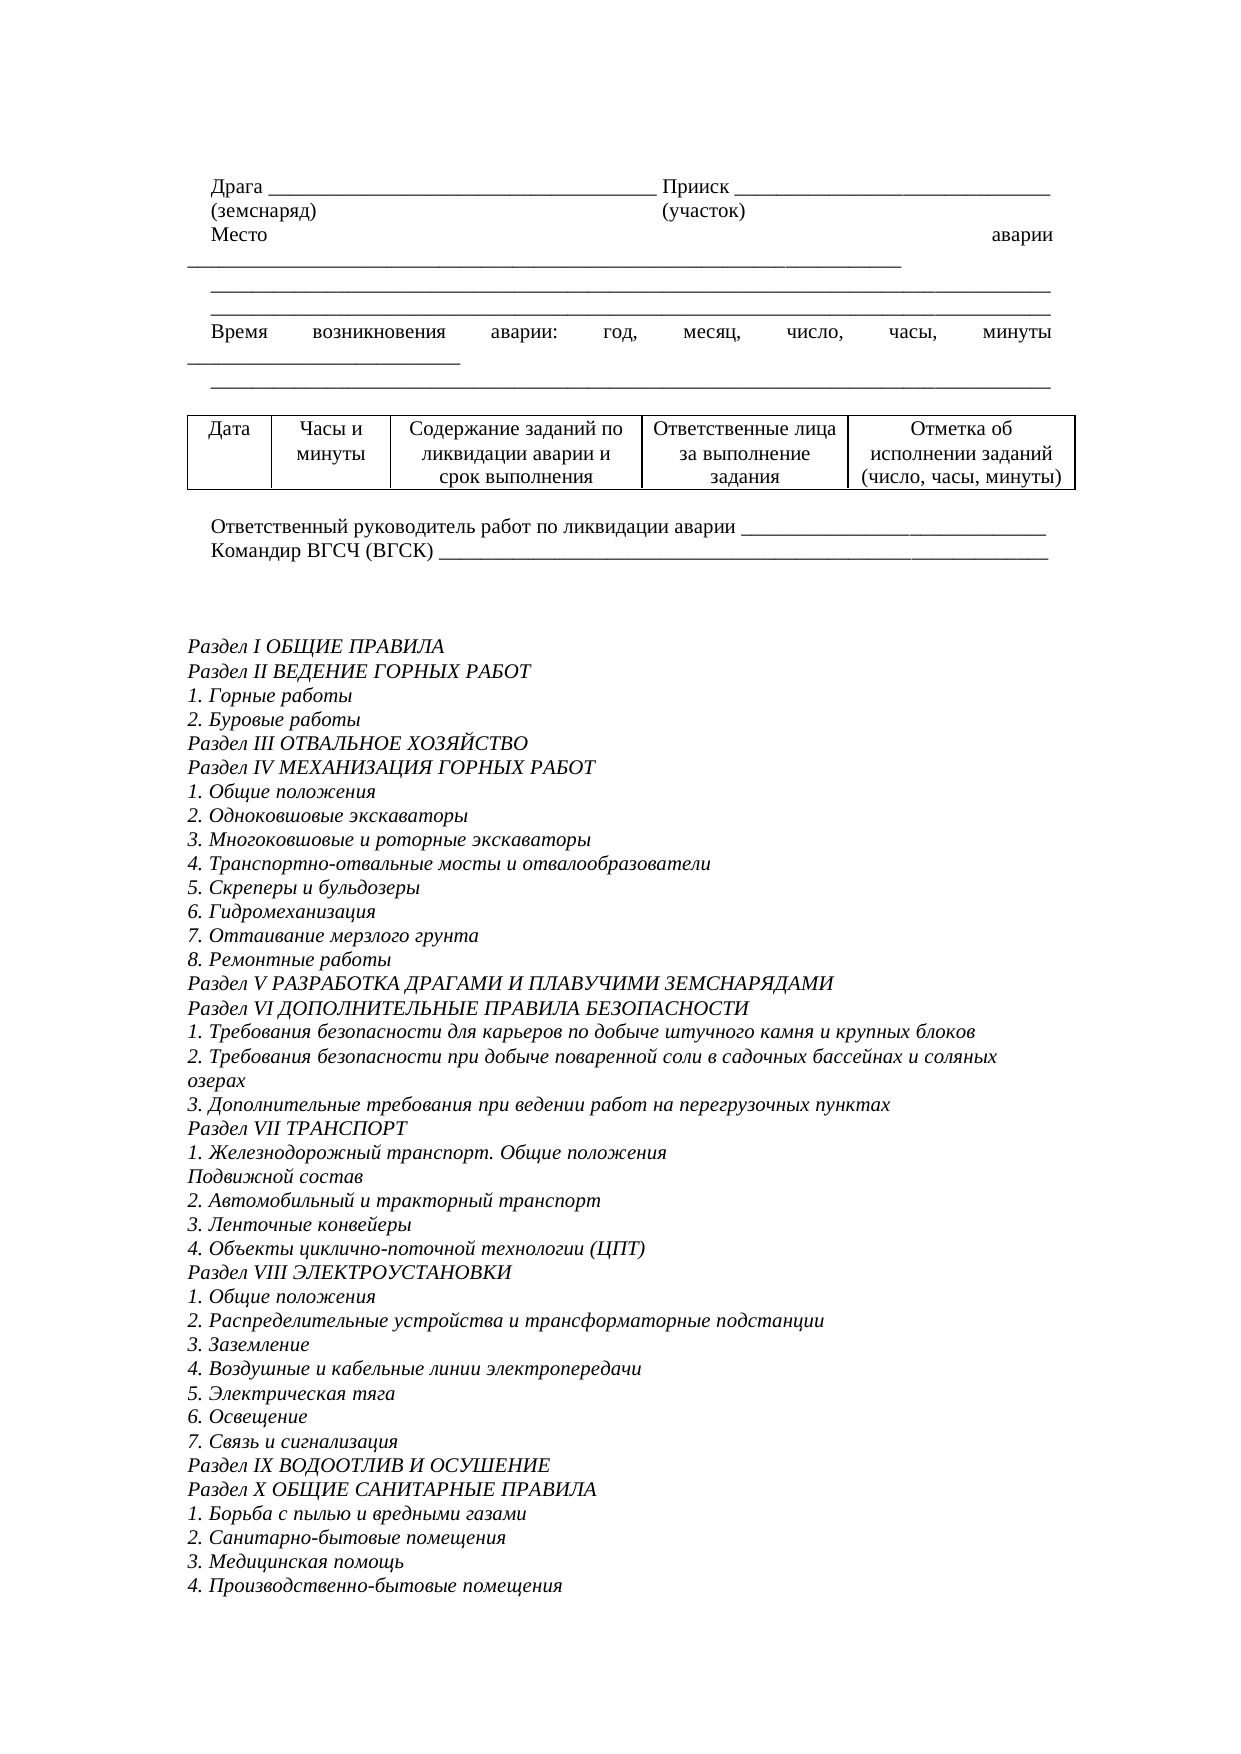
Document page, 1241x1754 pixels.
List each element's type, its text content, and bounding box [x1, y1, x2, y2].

list Раздел IX ВОДООТЛИВ И ОСУШЕНИЕ [187, 1452, 1053, 1477]
list 5. Электрическая тяга [187, 1380, 1053, 1404]
list 6. Освещение [187, 1404, 1053, 1428]
table_header Дата [188, 416, 271, 488]
list 4. Транспортно-отвальные мосты и отвалообразователи [187, 851, 1053, 875]
list Раздел VII ТРАНСПОРТ [187, 1116, 1053, 1140]
list 3. Дополнительные требования при ведении работ на перегрузочных пунктах [187, 1092, 1053, 1116]
list 1. Борьба с пылью и вредными газами [187, 1501, 1053, 1525]
list 5. Скреперы и бульдозеры [187, 875, 1053, 899]
text Драга _____________________________________ Прииск ______________________________ [187, 174, 1053, 198]
list Раздел V РАЗРАБОТКА ДРАГАМИ И ПЛАВУЧИМИ ЗЕМСНАРЯДАМИ [187, 971, 1053, 995]
list 3. Многоковшовые и роторные экскаваторы [187, 827, 1053, 851]
list 4. Объекты циклично-поточной технологии (ЦПТ) [187, 1236, 1053, 1260]
list 4. Воздушные и кабельные линии электропередачи [187, 1356, 1053, 1380]
list 3. Заземление [187, 1332, 1053, 1356]
text Командир ВГСЧ (ВГСК) __________________________________________________________ [187, 538, 1053, 562]
text ________________________________________________________________________________ [187, 367, 1053, 391]
list 1. Общие положения [187, 779, 1053, 803]
list 4. Производственно-бытовые помещения [187, 1573, 1053, 1597]
text Ответственный руководитель работ по ликвидации аварии _____________________________ [187, 514, 1053, 538]
list Раздел III ОТВАЛЬНОЕ ХОЗЯЙСТВО [187, 731, 1053, 755]
list 2. Санитарно-бытовые помещения [187, 1525, 1053, 1549]
list 2. Буровые работы [187, 707, 1053, 731]
list 1. Общие положения [187, 1284, 1053, 1308]
list 2. Требования безопасности при добыче поваренной соли в садочных бассейнах и соляных озерах [187, 1043, 1053, 1092]
text Место аварии ____________________________________________________________________ [187, 222, 1053, 270]
list 3. Медицинская помощь [187, 1549, 1053, 1573]
table_header Ответственные лица за выполнение задания [643, 416, 847, 488]
list 2. Распределительные устройства и трансформаторные подстанции [187, 1308, 1053, 1332]
list Раздел X ОБЩИЕ САНИТАРНЫЕ ПРАВИЛА [187, 1477, 1053, 1501]
list 7. Связь и сигнализация [187, 1428, 1053, 1452]
list 7. Оттаивание мерзлого грунта [187, 923, 1053, 947]
list 1. Железнодорожный транспорт. Общие положения [187, 1140, 1053, 1164]
text (земснаряд) (участок) [187, 198, 1053, 222]
table_header Отметка об исполнении заданий (число, часы, минуты) [849, 416, 1074, 488]
list 6. Гидромеханизация [187, 899, 1053, 923]
list 2. Одноковшовые экскаваторы [187, 803, 1053, 827]
list Подвижной состав [187, 1164, 1053, 1188]
list 2. Автомобильный и тракторный транспорт [187, 1188, 1053, 1212]
text ________________________________________________________________________________ [187, 270, 1053, 294]
list Раздел VIII ЭЛЕКТРОУСТАНОВКИ [187, 1260, 1053, 1284]
list Раздел II ВЕДЕНИЕ ГОРНЫХ РАБОТ [187, 658, 1053, 682]
list 3. Ленточные конвейеры [187, 1212, 1053, 1236]
list 8. Ремонтные работы [187, 947, 1053, 971]
text ________________________________________________________________________________ [187, 294, 1053, 318]
list Раздел IV МЕХАНИЗАЦИЯ ГОРНЫХ РАБОТ [187, 755, 1053, 779]
table_header Часы и минуты [272, 416, 390, 488]
list Раздел VI ДОПОЛНИТЕЛЬНЫЕ ПРАВИЛА БЕЗОПАСНОСТИ [187, 995, 1053, 1019]
list 1. Требования безопасности для карьеров по добыче штучного камня и крупных блоков [187, 1019, 1053, 1043]
list Раздел I ОБЩИЕ ПРАВИЛА [187, 634, 1053, 658]
text Время возникновения аварии: год, месяц, число, часы, минуты __________________________ [187, 318, 1053, 367]
list 1. Горные работы [187, 682, 1053, 707]
table_header Содержание заданий по ликвидации аварии и срок выполнения [391, 416, 641, 488]
